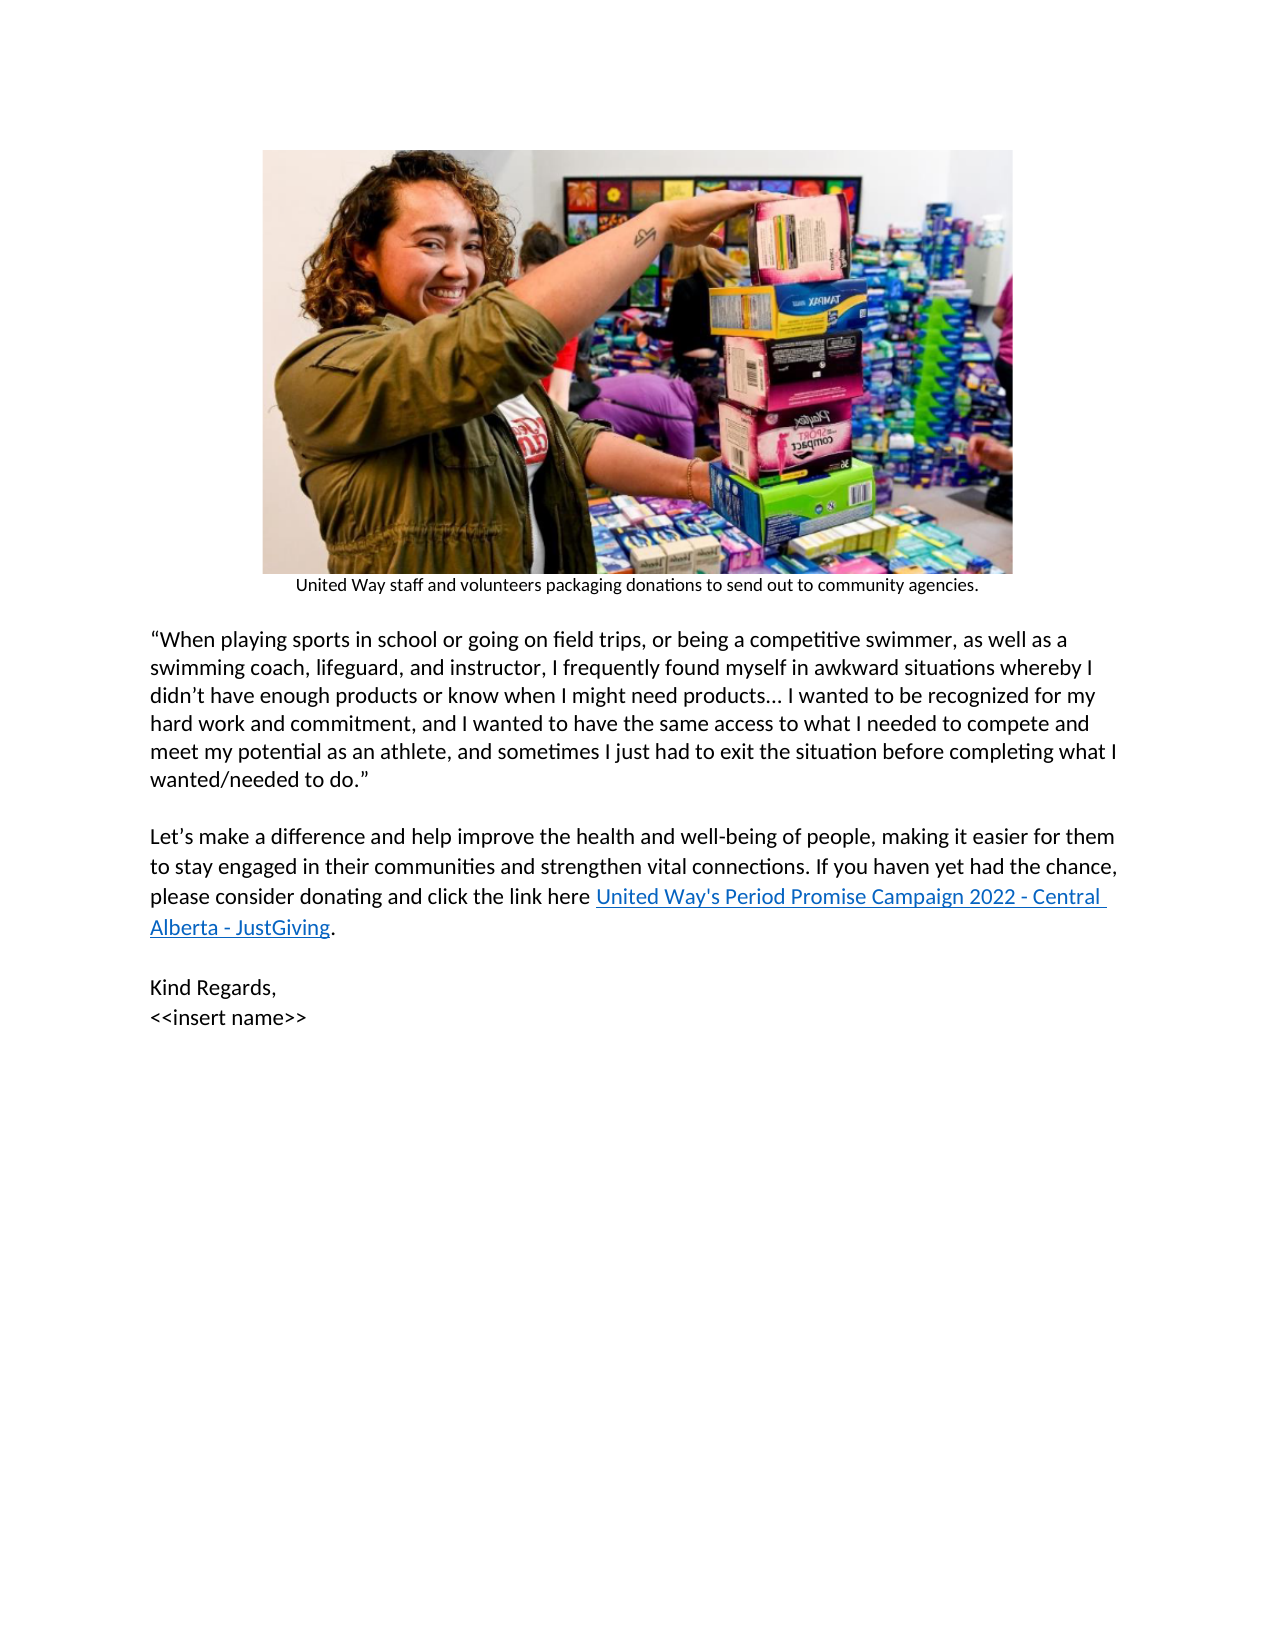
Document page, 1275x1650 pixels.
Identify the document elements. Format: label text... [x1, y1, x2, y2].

text “When playing sports in school or going on field trips, or being a competitive swimmer, as well as a swimming coach, lifeguard, and instructor, I frequently found myself in awkward situations whereby I didn’t have enough products or know when I might need products... I wanted to be recognized for my hard work and commitment, and I wanted to have the same access to what I needed to compete and meet my potential as an athlete, and sometimes I just had to exit the situation before completing what I wanted/needed to do.” [150, 625, 1125, 822]
picture [262, 150, 1013, 574]
text Kind Regards, [150, 973, 1125, 1001]
text <<insert name>> [150, 1003, 1125, 1031]
text Let’s make a difference and help improve the health and well-being of people, making it easier for them to stay engaged in their communities and strengthen vital connections. If you haven yet had the chance, please consider donating and click the link here United Way's Period Promise Campaign 2022 - Central Alberta - JustGiving. [150, 822, 1125, 941]
text United Way staff and volunteers packaging donations to send out to community agencies. [150, 573, 1125, 596]
